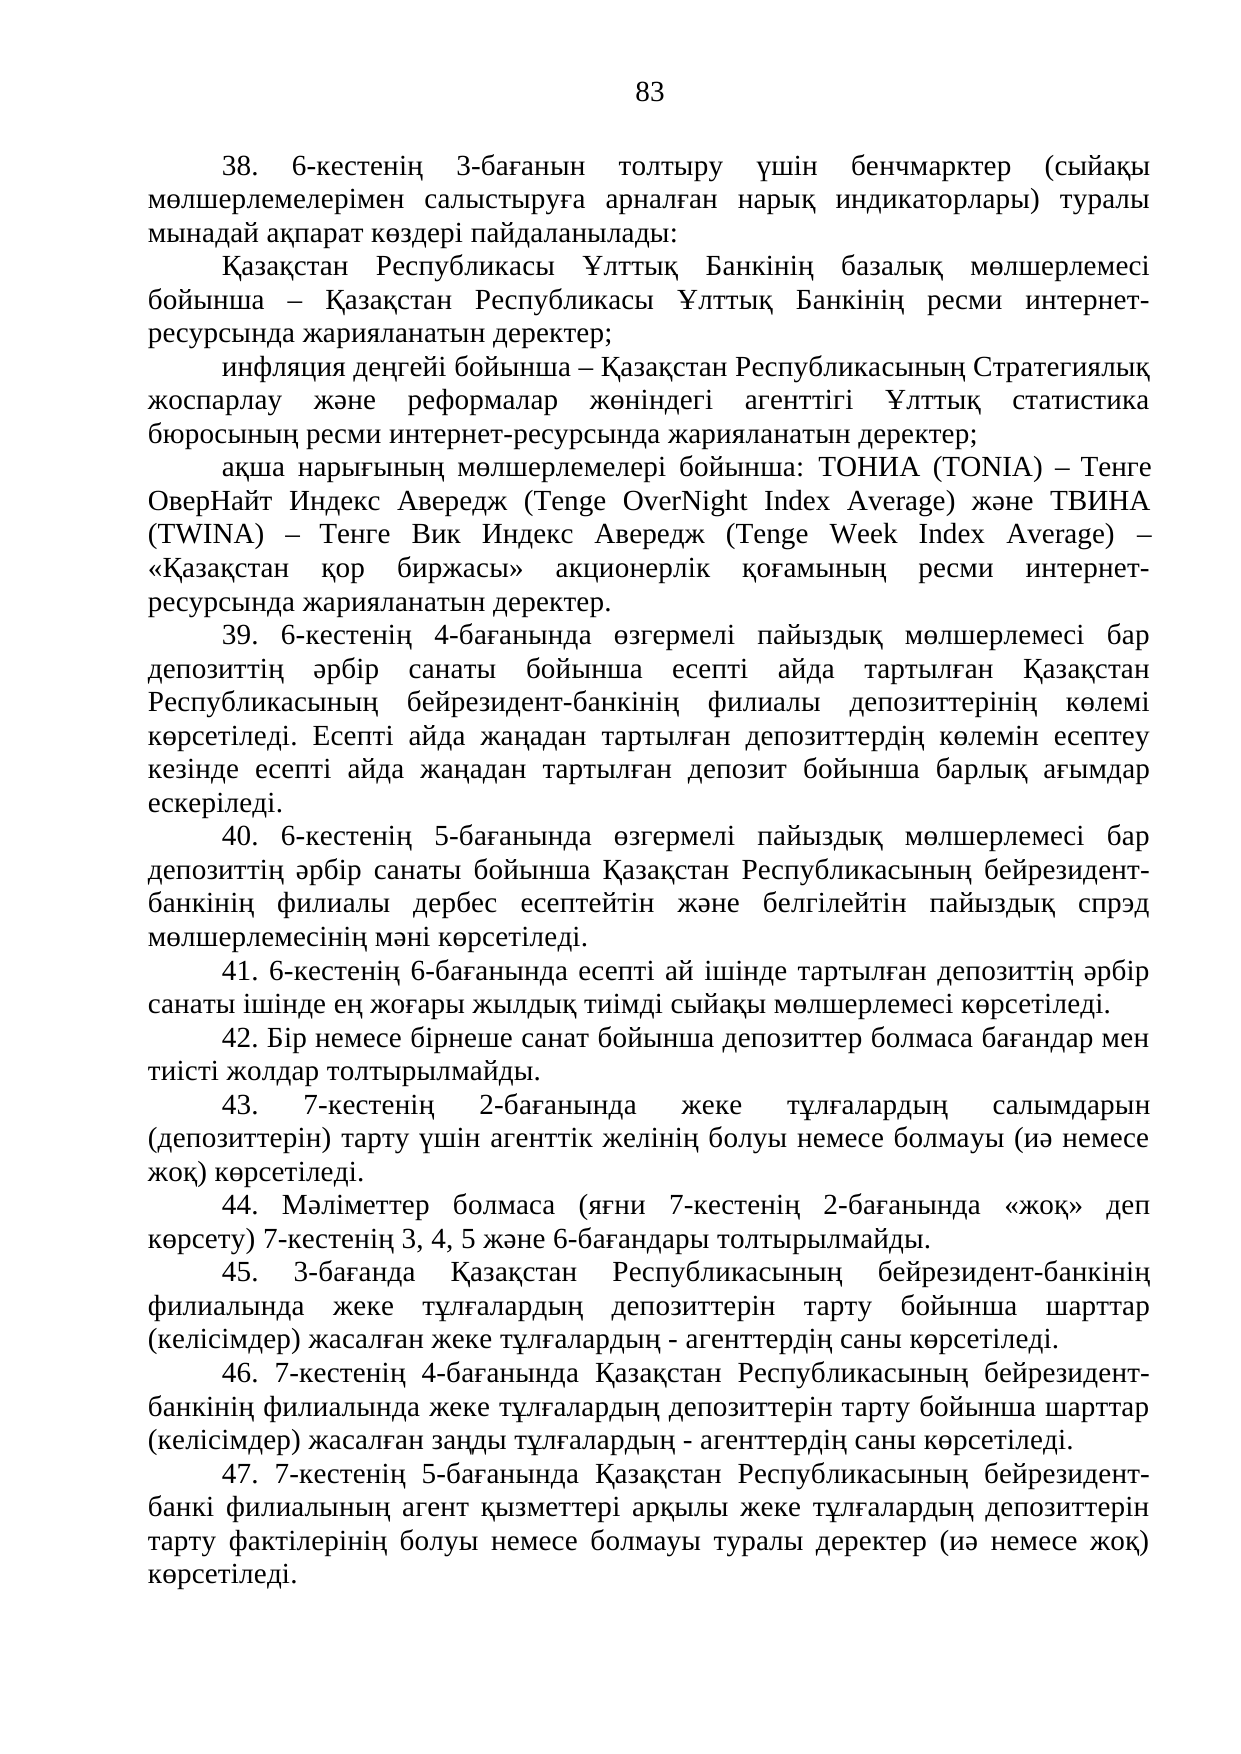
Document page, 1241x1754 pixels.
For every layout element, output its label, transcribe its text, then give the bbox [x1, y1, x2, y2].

text 46. 7-кестенің 4-бағанында Қазақстан Республикасының бейрезидент-банкінің филиалында жеке тұлғалардың депозиттерін тарту бойынша шарттар (келісімдер) жасалған заңды тұлғалардың - агенттердің саны көрсетіледі. [148, 1355, 1152, 1456]
text ақша нарығының мөлшерлемелері бойынша: ТОНИА (TONIA) – Тенге ОверНайт Индекс Авередж (Tenge OverNight Index Average) және ТВИНА (TWINA) – Тенге Вик Индекс Авередж (Tenge Week Index Average) – «Қазақстан қор биржасы» акционерлік қоғамының ресми интернет-ресурсында жарияланатын деректер. [148, 449, 1152, 617]
text 43. 7-кестенің 2-бағанында жеке тұлғалардың салымдарын (депозиттерін) тарту үшін агенттік желінің болуы немесе болмауы (иә немесе жоқ) көрсетіледі. [148, 1087, 1152, 1187]
text инфляция деңгейі бойынша – Қазақстан Республикасының Стратегиялық жоспарлау және реформалар жөніндегі агенттігі Ұлттық статистика бюросының ресми интернет-ресурсында жарияланатын деректер; [148, 349, 1152, 449]
text 44. Мәліметтер болмаса (яғни 7-кестенің 2-бағанында «жоқ» деп көрсету) 7-кестенің 3, 4, 5 және 6-бағандары толтырылмайды. [148, 1187, 1152, 1254]
text 41. 6-кестенің 6-бағанында есепті ай ішінде тартылған депозиттің әрбір санаты ішінде ең жоғары жылдық тиімді сыйақы мөлшерлемесі көрсетіледі. [148, 953, 1152, 1020]
text 39. 6-кестенің 4-бағанында өзгермелі пайыздық мөлшерлемесі бар депозиттің әрбір санаты бойынша есепті айда тартылған Қазақстан Республикасының бейрезидент-банкінің филиалы депозиттерінің көлемі көрсетіледі. Есепті айда жаңадан тартылған депозиттердің көлемін есептеу кезінде есепті айда жаңадан тартылған депозит бойынша барлық ағымдар ескеріледі. [148, 617, 1152, 818]
text 47. 7-кестенің 5-бағанында Қазақстан Республикасының бейрезидент-банкі филиалының агент қызметтері арқылы жеке тұлғалардың депозиттерін тарту фактілерінің болуы немесе болмауы туралы деректер (иә немесе жоқ) көрсетіледі. [148, 1456, 1152, 1590]
text Қазақстан Республикасы Ұлттық Банкінің базалық мөлшерлемесі бойынша – Қазақстан Республикасы Ұлттық Банкінің ресми интернет-ресурсында жарияланатын деректер; [148, 248, 1152, 349]
text 40. 6-кестенің 5-бағанында өзгермелі пайыздық мөлшерлемесі бар депозиттің әрбір санаты бойынша Қазақстан Республикасының бейрезидент-банкінің филиалы дербес есептейтін және белгілейтін пайыздық спрэд мөлшерлемесінің мәні көрсетіледі. [148, 818, 1152, 953]
text 45. 3-бағанда Қазақстан Республикасының бейрезидент-банкінің филиалында жеке тұлғалардың депозиттерін тарту бойынша шарттар (келісімдер) жасалған жеке тұлғалардың - агенттердің саны көрсетіледі. [148, 1254, 1152, 1355]
text 42. Бір немесе бірнеше санат бойынша депозиттер болмаса бағандар мен тиісті жолдар толтырылмайды. [148, 1020, 1152, 1087]
text 38. 6-кестенің 3-бағанын толтыру үшін бенчмарктер (сыйақы мөлшерлемелерімен салыстыруға арналған нарық индикаторлары) туралы мынадай ақпарат көздері пайдаланылады: [148, 148, 1152, 248]
